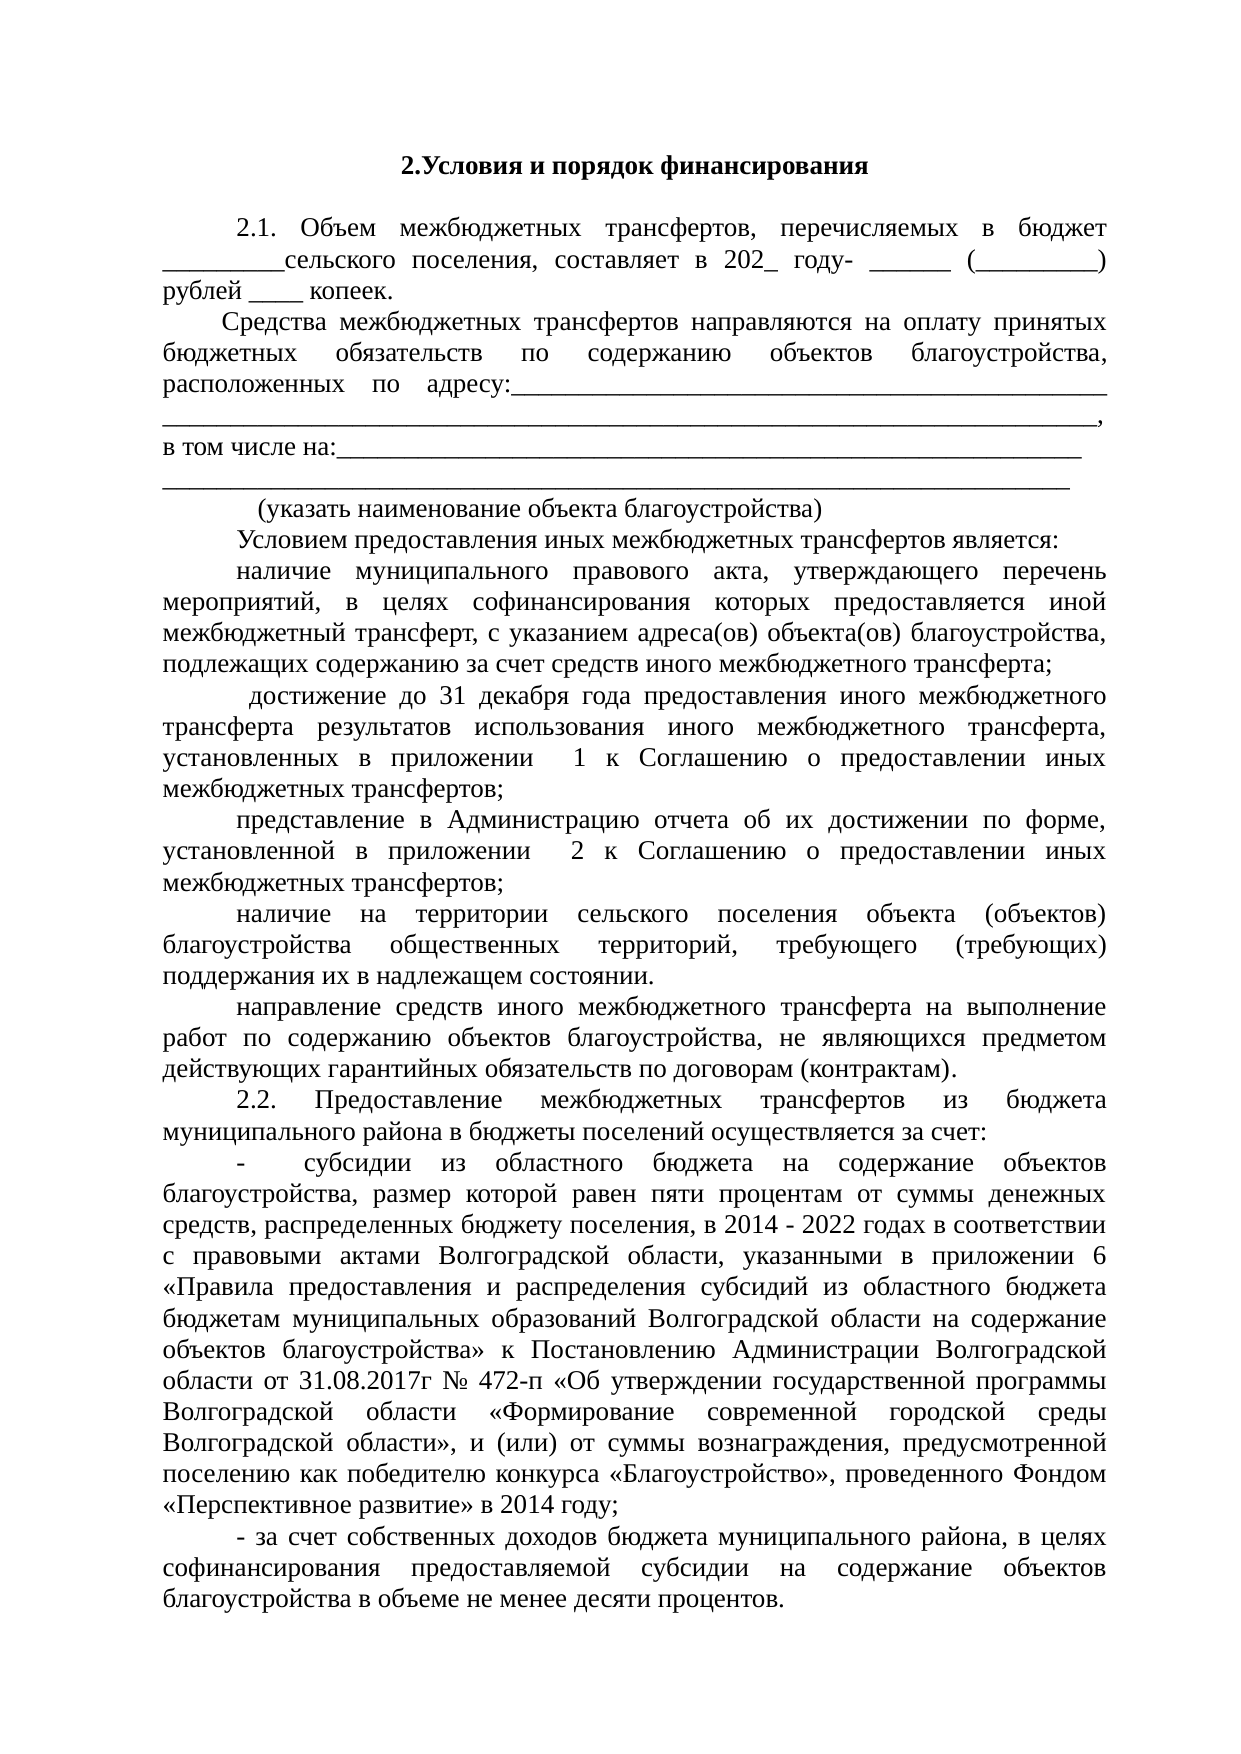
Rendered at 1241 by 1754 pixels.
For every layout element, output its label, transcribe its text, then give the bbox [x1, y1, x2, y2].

text направление средств иного межбюджетного трансферта на выполнение работ по содержанию объектов благоустройства, не являющихся предметом действующих гарантийных обязательств по договорам (контрактам). [162, 990, 1107, 1084]
text Условием предоставления иных межбюджетных трансфертов является: [162, 523, 1107, 554]
text - за счет собственных доходов бюджета муниципального района, в целях софинансирования предоставляемой субсидии на содержание объектов благоустройства в объеме не менее десяти процентов. [162, 1520, 1107, 1613]
text 2.Условия и порядок финансирования [162, 149, 1107, 180]
text наличие на территории сельского поселения объекта (объектов) благоустройства общественных территорий, требующего (требующих) поддержания их в надлежащем состоянии. [162, 897, 1107, 990]
text 2.1. Объем межбюджетных трансфертов, перечисляемых в бюджет _________сельского поселения, составляет в 202_ году- ______ (_________) рублей ____ копеек. [162, 212, 1107, 305]
text (указать наименование объекта благоустройства) [162, 492, 1107, 523]
text Средства межбюджетных трансфертов направляются на оплату принятых бюджетных обязательств по содержанию объектов благоустройства, расположенных по адресу:____________________________________________ _____________________________________________________________________, в том числе на:_______________________________________________________ [162, 305, 1107, 461]
text - субсидии из областного бюджета на содержание объектов благоустройства, размер которой равен пяти процентам от суммы денежных средств, распределенных бюджету поселения, в 2014 - 2022 годах в соответствии с правовыми актами Волгоградской области, указанными в приложении 6 «Правила предоставления и распределения субсидий из областного бюджета бюджетам муниципальных образований Волгоградской области на содержание объектов благоустройства» к Постановлению Администрации Волгоградской области от 31.08.2017г № 472-п «Об утверждении государственной программы Волгоградской области «Формирование современной городской среды Волгоградской области», и (или) от суммы вознаграждения, предусмотренной поселению как победителю конкурса «Благоустройство», проведенного Фондом «Перспективное развитие» в 2014 году; [162, 1146, 1107, 1520]
text достижение до 31 декабря года предоставления иного межбюджетного трансферта результатов использования иного межбюджетного трансферта, установленных в приложении 1 к Соглашению о предоставлении иных межбюджетных трансфертов; [162, 679, 1107, 803]
text представление в Администрацию отчета об их достижении по форме, установленной в приложении 2 к Соглашению о предоставлении иных межбюджетных трансфертов; [162, 803, 1107, 897]
text наличие муниципального правового акта, утверждающего перечень мероприятий, в целях софинансирования которых предоставляется иной межбюджетный трансферт, с указанием адреса(ов) объекта(ов) благоустройства, подлежащих содержанию за счет средств иного межбюджетного трансферта; [162, 554, 1107, 679]
text ___________________________________________________________________ [162, 461, 1107, 492]
text 2.2. Предоставление межбюджетных трансфертов из бюджета муниципального района в бюджеты поселений осуществляется за счет: [162, 1084, 1107, 1146]
